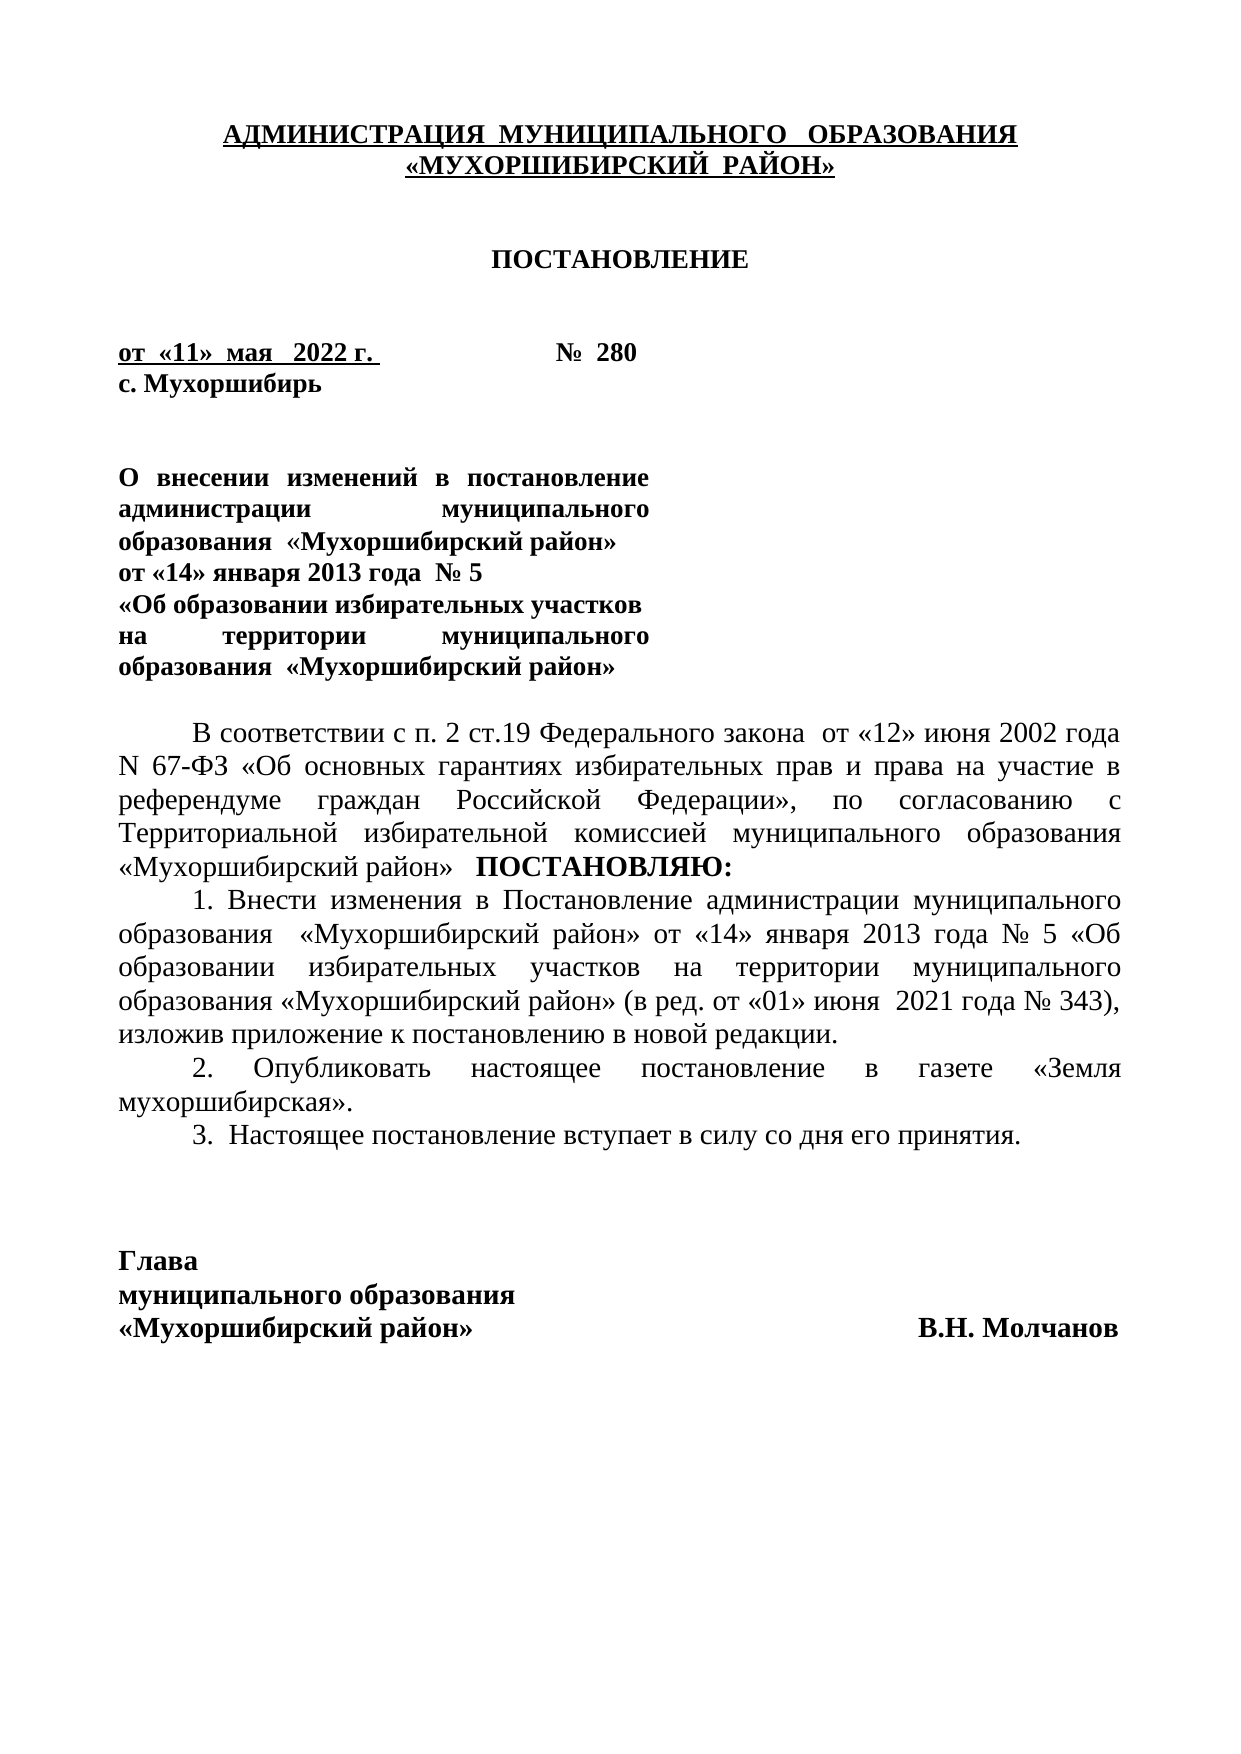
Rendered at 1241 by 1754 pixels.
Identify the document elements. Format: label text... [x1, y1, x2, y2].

text «Мухоршибирский район» В.Н. Молчанов [118, 1311, 1122, 1344]
text 3. Настоящее постановление вступает в силу со дня его принятия. [118, 1117, 1122, 1151]
text 1. Внести изменения в Постановление администрации муниципального образования «Мухоршибирский район» от «14» января 2013 года № 5 «Об образовании избирательных участков на территории муниципального образования «Мухоршибирский район» (в ред. от «01» июня 2021 года № 343), изложив приложение к постановлению в новой редакции. [118, 882, 1122, 1050]
text от «14» января 2013 года № 5 [118, 557, 650, 588]
text Глава [118, 1243, 1122, 1277]
subtitle ПОСТАНОВЛЕНИЕ [118, 243, 1122, 274]
text О внесении изменений в постановление администрации муниципального образования «Мухоршибирский район» [118, 461, 650, 557]
text от «11» мая 2022 г. № 280 [118, 336, 1122, 367]
text «Об образовании избирательных участков [118, 588, 650, 619]
text на территории муниципального образования «Мухоршибирский район» [118, 619, 650, 681]
text муниципального образования [118, 1277, 1122, 1311]
text 2. Опубликовать настоящее постановление в газете «Земля мухоршибирская». [118, 1050, 1122, 1117]
title АДМИНИСТРАЦИЯ МУНИЦИПАЛЬНОГО ОБРАЗОВАНИЯ «МУХОРШИБИРСКИЙ РАЙОН» [118, 118, 1122, 180]
text с. Мухоршибирь [118, 367, 1122, 398]
text В соответствии с п. 2 ст.19 Федерального закона от «12» июня 2002 года N 67-ФЗ «Об основных гарантиях избирательных прав и права на участие в референдуме граждан Российской Федерации», по согласованию с Территориальной избирательной комиссией муниципального образования «Мухоршибирский район» ПОСТАНОВЛЯЮ: [118, 715, 1122, 882]
